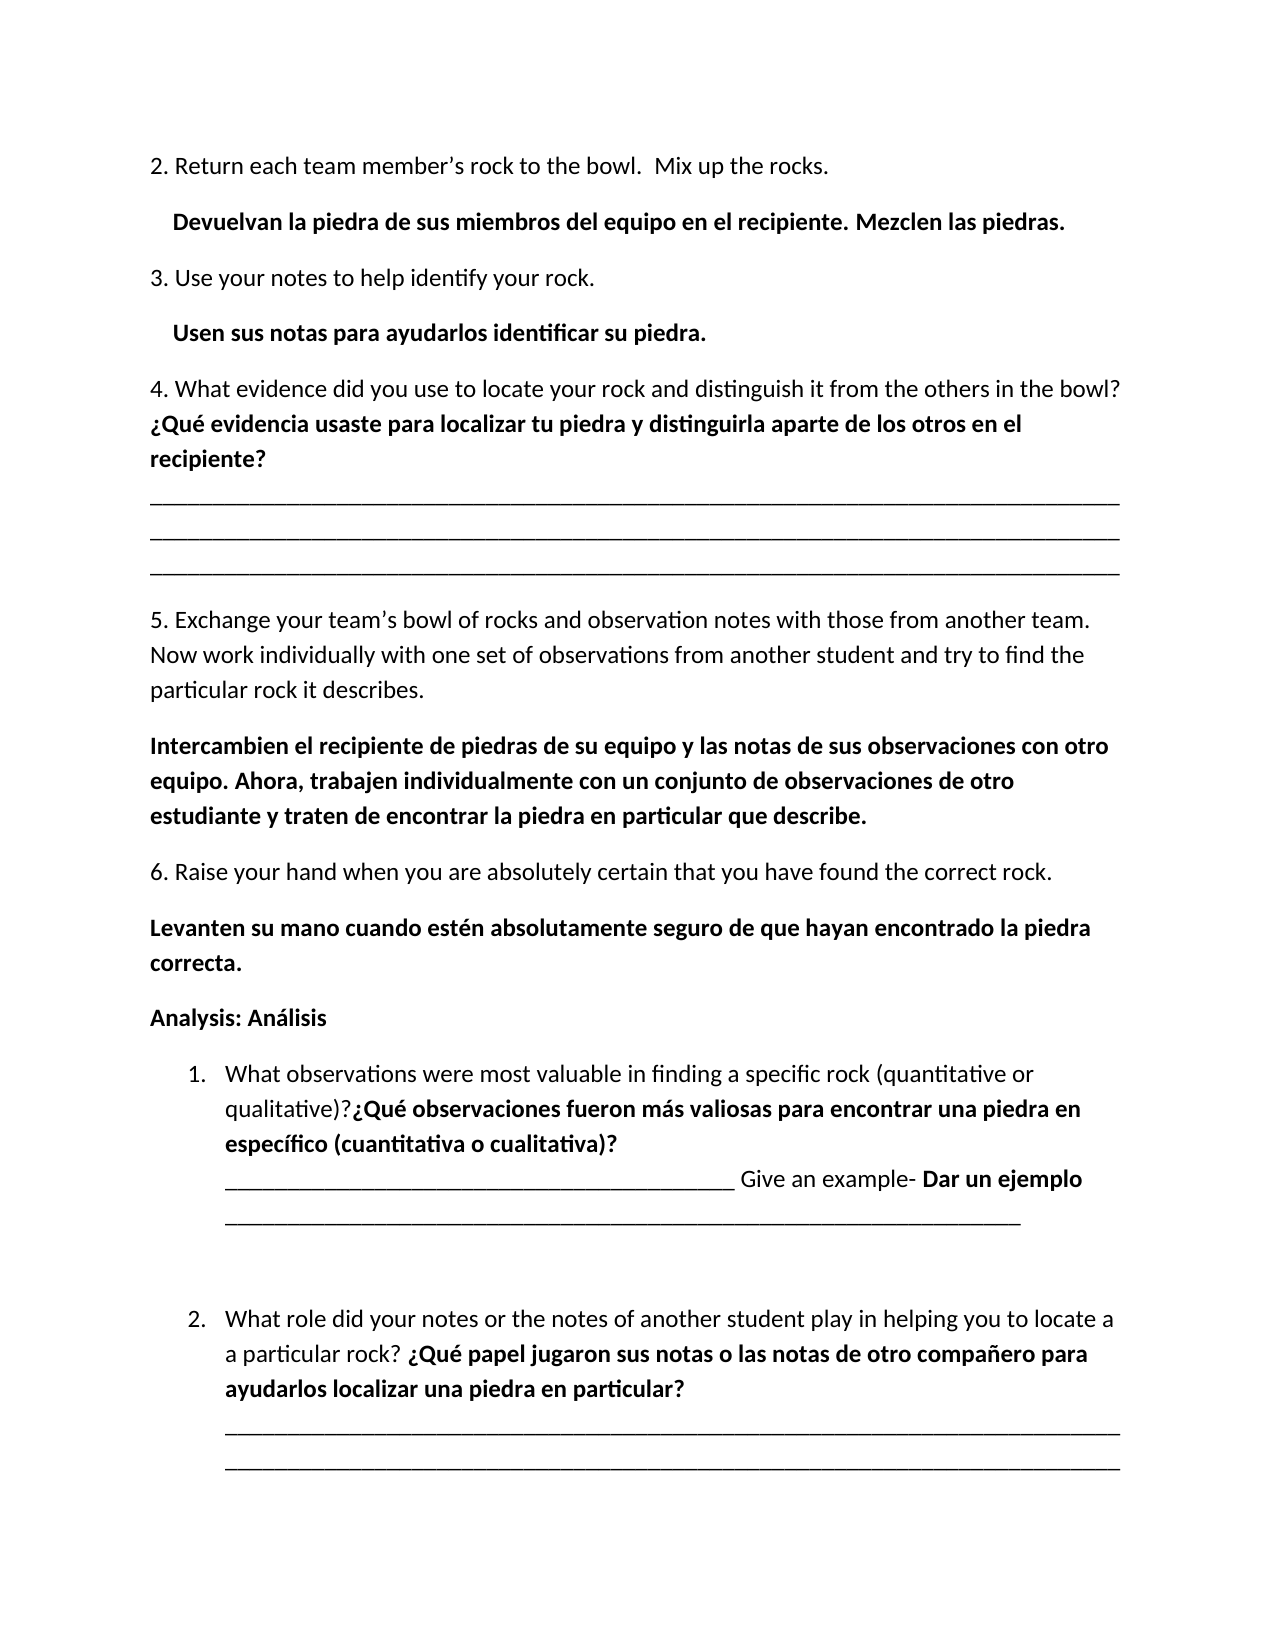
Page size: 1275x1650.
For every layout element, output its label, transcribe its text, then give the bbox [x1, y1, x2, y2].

text 5. Exchange your team’s bowl of rocks and observation notes with those from another team. Now work individually with one set of observations from another student and try to find the particular rock it describes. [150, 604, 1125, 705]
text 2. Return each team member’s rock to the bowl. Mix up the rocks. [150, 150, 1125, 181]
text Levanten su mano cuando estén absolutamente seguro de que hayan encontrado la piedra correcta. [150, 912, 1125, 977]
text Devuelvan la piedra de sus miembros del equipo en el recipiente. Mezclen las piedras. [150, 206, 1125, 236]
text 4. What evidence did you use to locate your rock and distinguish it from the others in the bowl? ¿Qué evidencia usaste para localizar tu piedra y distinguirla aparte de los otros en el recipiente? __________________________________________________________________________________________________________________________________________________________________________________________________________________________________________ [150, 373, 1125, 579]
text Intercambien el recipiente de piedras de su equipo y las notas de sus observaciones con otro equipo. Ahora, trabajen individualmente con un conjunto de observaciones de otro estudiante y traten de encontrar la piedra en particular que describe. [150, 730, 1125, 831]
text 3. Use your notes to help identify your rock. [150, 262, 1125, 292]
list What role did your notes or the notes of another student play in helping you to locate a a particular rock? ¿Qué papel jugaron sus notas o las notas de otro compañero para ayudarlos localizar una piedra en particular? [187, 1303, 1125, 1404]
text Analysis: Análisis [150, 1002, 1125, 1033]
text 6. Raise your hand when you are absolutely certain that you have found the correct rock. [150, 856, 1125, 886]
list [225, 1408, 1125, 1474]
list What observations were most valuable in finding a specific rock (quantitative or qualitative)?¿Qué observaciones fueron más valiosas para encontrar una piedra en específico (cuantitativa o cualitativa)? _________________________________________ Give an example- Dar un ejemplo ________________________________________________________________ [187, 1058, 1125, 1229]
text Usen sus notas para ayudarlos identificar su piedra. [150, 317, 1125, 348]
